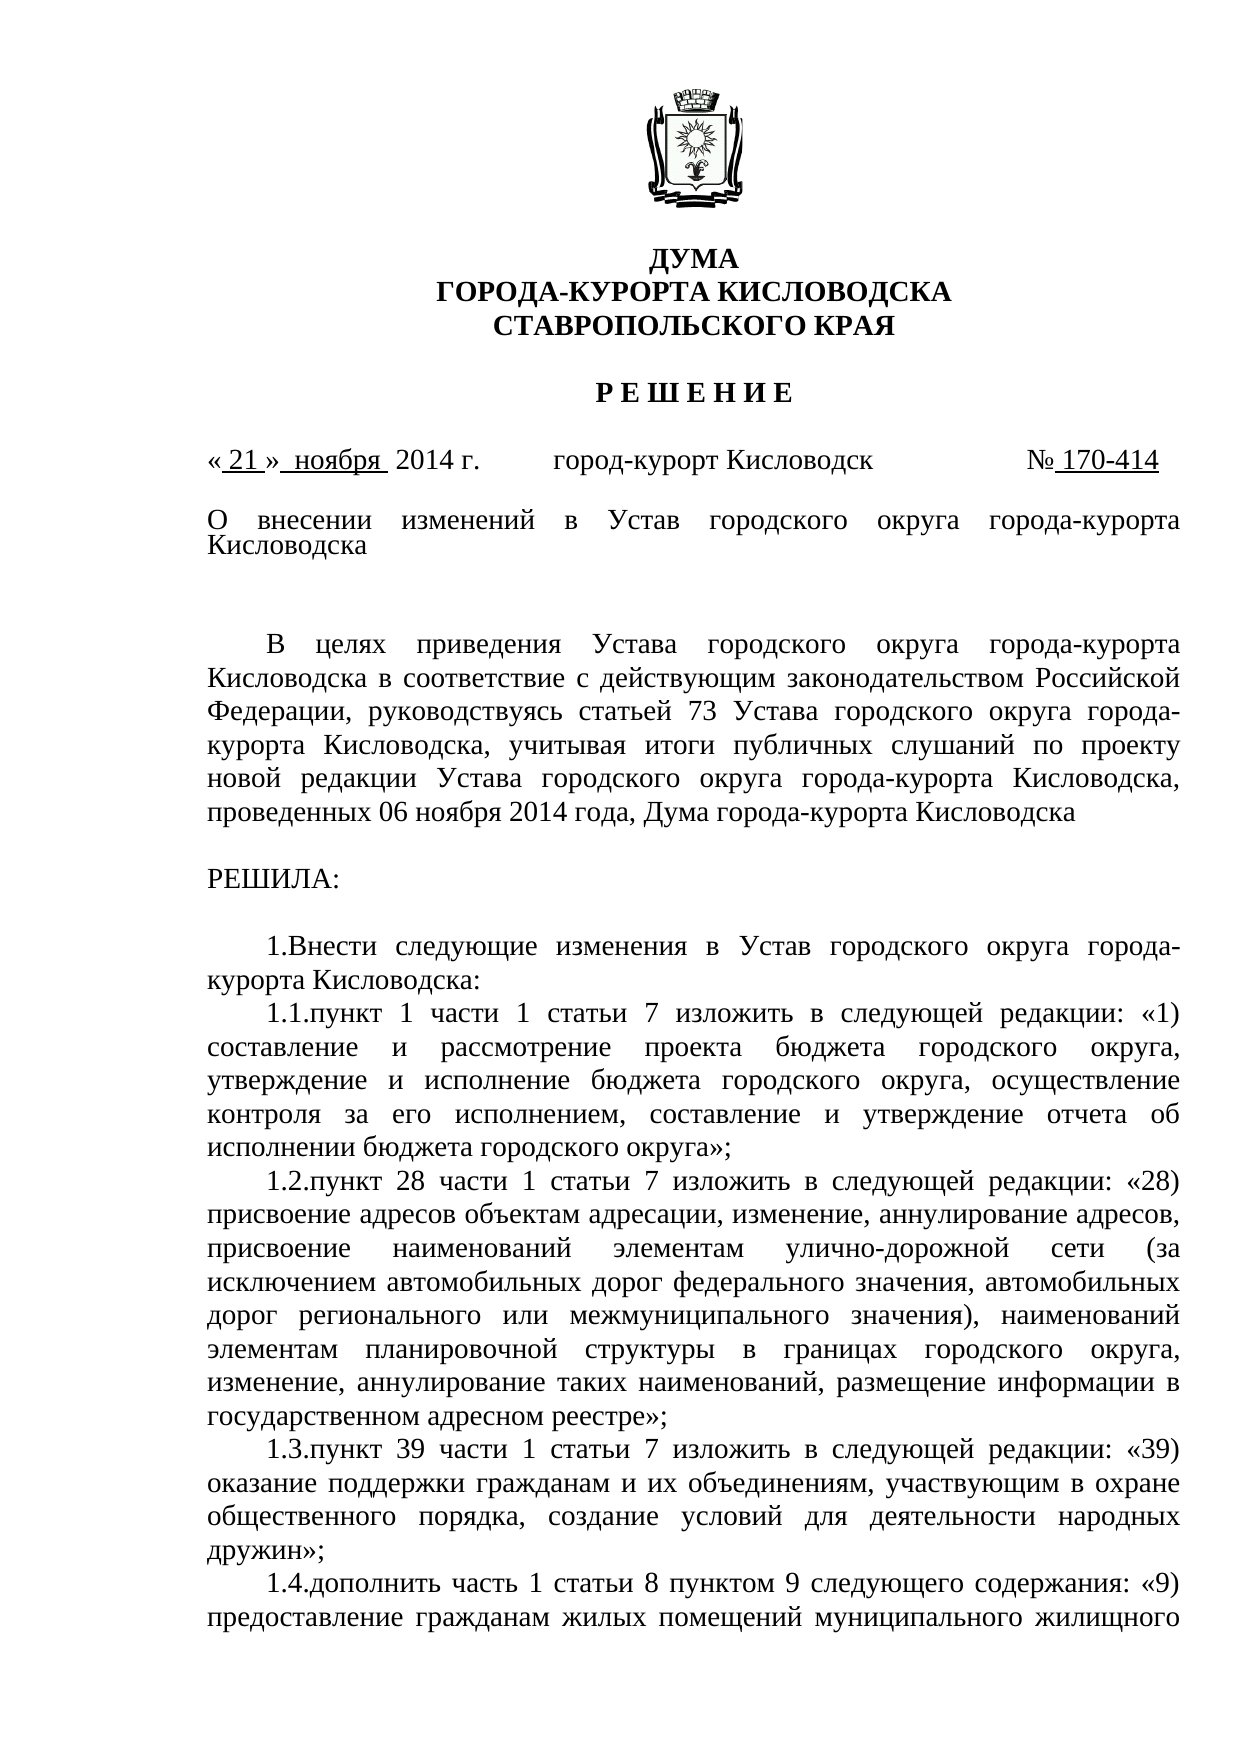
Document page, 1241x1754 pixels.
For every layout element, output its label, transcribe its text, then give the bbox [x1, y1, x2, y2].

text « 21 » ноября 2014 г. город-курорт Кисловодск № 170-414 [207, 442, 1181, 476]
title 1.1.пункт 1 части 1 статьи 7 изложить в следующей редакции: «1) составление и рассмотрение проекта бюджета городского округа, утверждение и исполнение бюджета городского округа, осуществление контроля за его исполнением, составление и утверждение отчета об исполнении бюджета городского округа»; [207, 995, 1181, 1163]
text В целях приведения Устава городского округа города-курорта Кисловодска в соответствие с действующим законодательством Российской Федерации, руководствуясь статьей 73 Устава городского округа города-курорта Кисловодска, учитывая итоги публичных слушаний по проекту новой редакции Устава городского округа города-курорта Кисловодска, проведенных 06 ноября 2014 года, Дума города-курорта Кисловодска [207, 626, 1181, 828]
title 1.2.пункт 28 части 1 статьи 7 изложить в следующей редакции: «28) присвоение адресов объектам адресации, изменение, аннулирование адресов, присвоение наименований элементам улично-дорожной сети (за исключением автомобильных дорог федерального значения, автомобильных дорог регионального или межмуниципального значения), наименований элементам планировочной структуры в границах городского округа, изменение, аннулирование таких наименований, размещение информации в государственном адресном реестре»; [207, 1163, 1181, 1431]
picture [645, 88, 743, 208]
title РЕШИЛА: [207, 861, 1181, 895]
text ГОРОДА-КУРОРТА КИСЛОВОДСКА [207, 274, 1181, 308]
text О внесении изменений в Устав городского округа города-курорта Кисловодска [207, 509, 1181, 559]
text Р Е Ш Е Н И Е [207, 375, 1181, 409]
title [207, 1566, 1181, 1633]
text ДУМА [207, 241, 1181, 274]
title 1.3.пункт 39 части 1 статьи 7 изложить в следующей редакции: «39) оказание поддержки гражданам и их объединениям, участвующим в охране общественного порядка, создание условий для деятельности народных дружин»; [207, 1431, 1181, 1566]
text 1.Внести следующие изменения в Устав городского округа города-курорта Кисловодска: [207, 928, 1181, 995]
text СТАВРОПОЛЬСКОГО КРАЯ [207, 308, 1181, 342]
